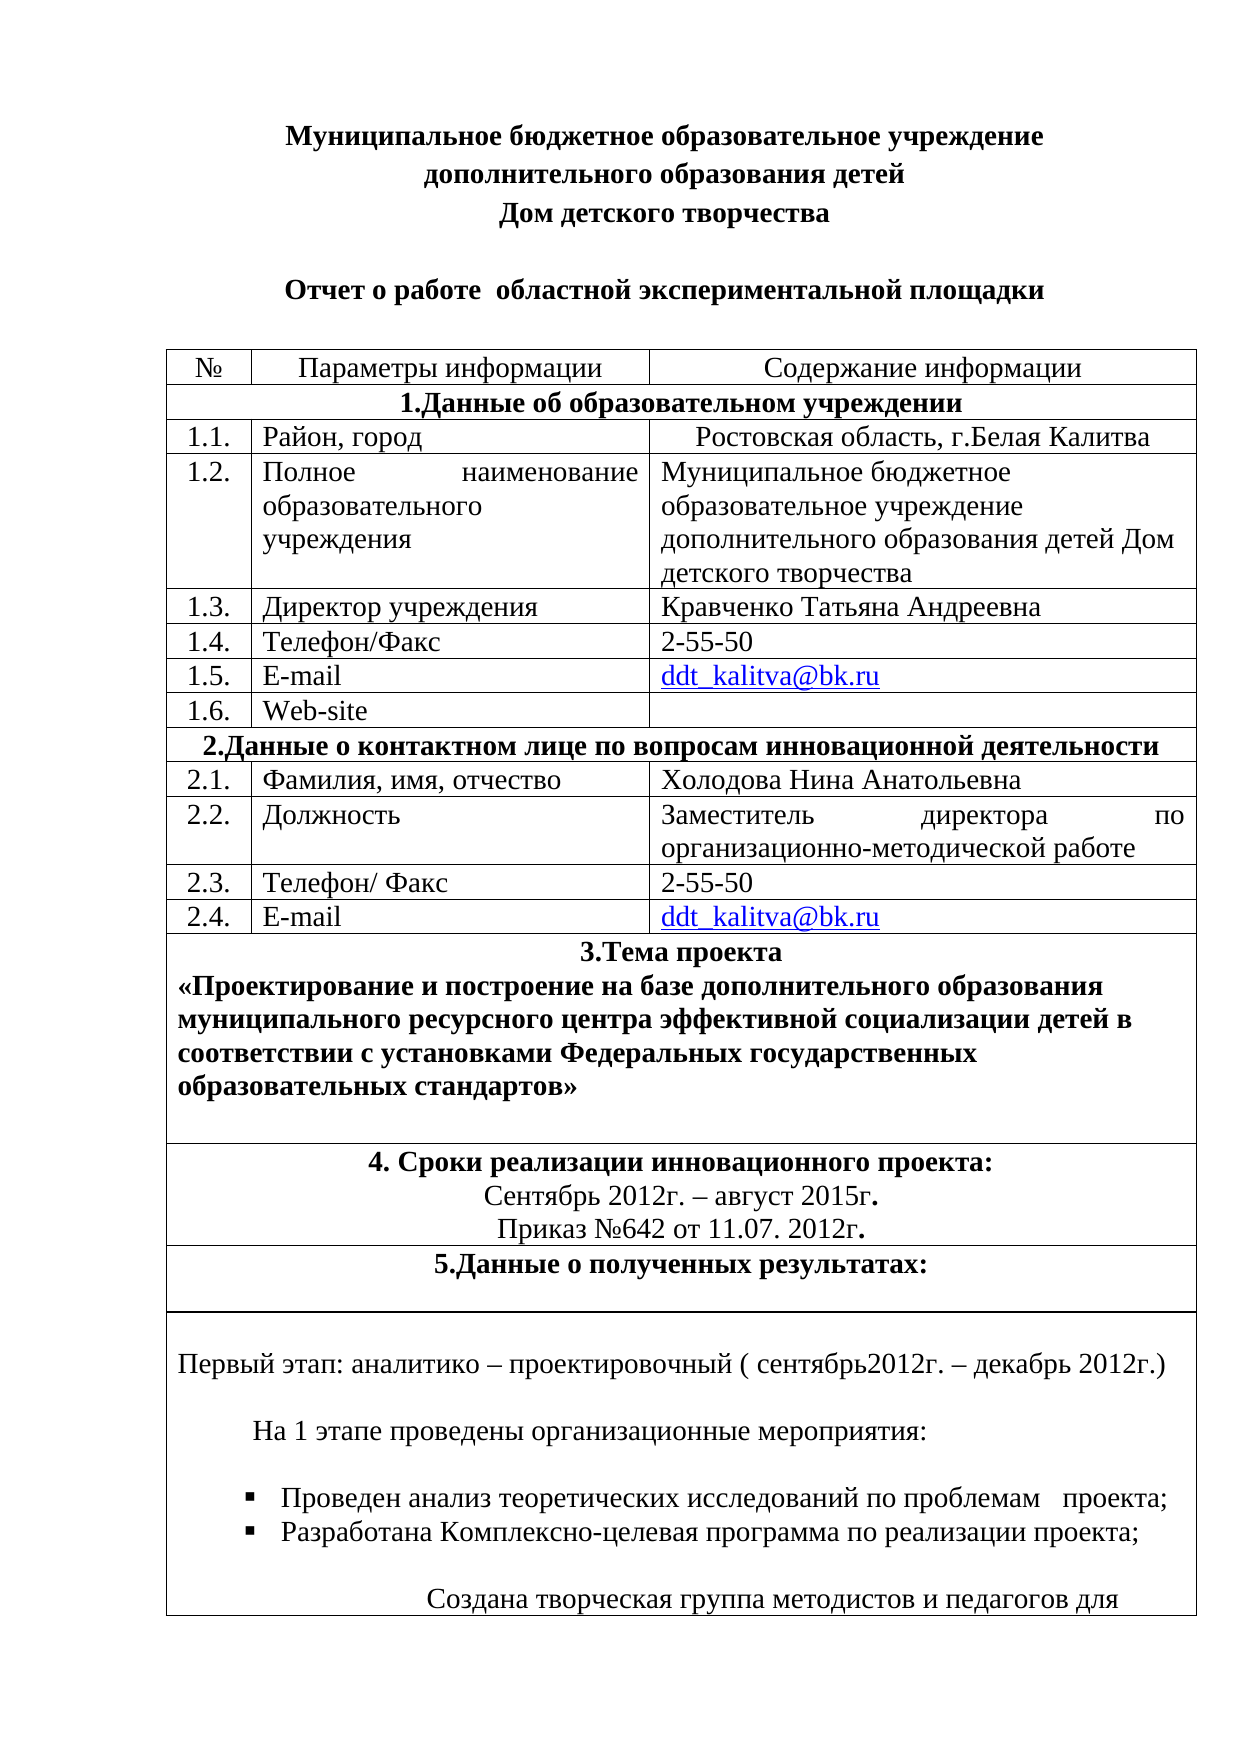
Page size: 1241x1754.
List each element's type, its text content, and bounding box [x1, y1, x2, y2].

table_cell 4. Сроки реализации инновационного проекта: Сентябрь 2012г. – август 2015г. Приказ №642 от 11.07. 2012г. [167, 1144, 1196, 1245]
table_cell 1.2. [167, 454, 251, 588]
table_cell 2.3. [167, 865, 251, 898]
table_cell Фамилия, имя, отчество [252, 762, 649, 796]
table_cell Е-mail [252, 659, 649, 692]
table_cell Телефон/ Факс [252, 865, 649, 898]
table_cell 2.4. [167, 900, 251, 933]
table_cell ddt_kalitva@bk.ru [650, 900, 1196, 933]
table_cell Телефон/Факс [252, 624, 649, 657]
table_cell 2.2. [167, 797, 251, 864]
table_cell Web-site [252, 693, 649, 727]
table_cell Муниципальное бюджетное образовательное учреждение дополнительного образования детей Дом детского творчества [650, 454, 1196, 588]
table_cell 2-55-50 [650, 865, 1196, 898]
text Муниципальное бюджетное образовательное учреждение [177, 118, 1152, 152]
table_cell Кравченко Татьяна Андреевна [650, 589, 1196, 623]
text Отчет о работе областной экспериментальной площадки [177, 272, 1152, 306]
table_cell 1.Данные об образовательном учреждении [167, 385, 1196, 418]
text Дом детского творчества [177, 195, 1152, 229]
table_cell Е-mail [252, 900, 649, 933]
table_cell Должность [252, 797, 649, 864]
table_cell Полное наименование образовательного учреждения [252, 454, 649, 588]
table_cell 2-55-50 [650, 624, 1196, 657]
table_cell 1.6. [167, 693, 251, 727]
table_cell 1.4. [167, 624, 251, 657]
table_cell 5.Данные о полученных результатах: [167, 1246, 1196, 1311]
table_cell Заместитель директора по организационно-методической работе [650, 797, 1196, 864]
text дополнительного образования детей [177, 157, 1152, 190]
table_cell 1.1. [167, 420, 251, 453]
table_header Содержание информации [650, 350, 1196, 384]
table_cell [167, 1313, 1196, 1614]
table_cell Ростовская область, г.Белая Калитва [650, 420, 1196, 453]
table_header № [167, 350, 251, 384]
table_cell Директор учреждения [252, 589, 649, 623]
table_cell 2.Данные о контактном лице по вопросам инновационной деятельности [167, 728, 1196, 761]
table_cell Район, город [252, 420, 649, 453]
table_cell 1.3. [167, 589, 251, 623]
table_cell 2.1. [167, 762, 251, 796]
table_cell [650, 693, 1196, 727]
table_cell 1.5. [167, 659, 251, 692]
table_header Параметры информации [252, 350, 649, 384]
table_cell 3.Тема проекта «Проектирование и построение на базе дополнительного образования муниципального ресурсного центра эффективной социализации детей в соответствии с установками Федеральных государственных образовательных стандартов» [167, 934, 1196, 1143]
table_cell ddt_kalitva@bk.ru [650, 659, 1196, 692]
table_cell Холодова Нина Анатольевна [650, 762, 1196, 796]
